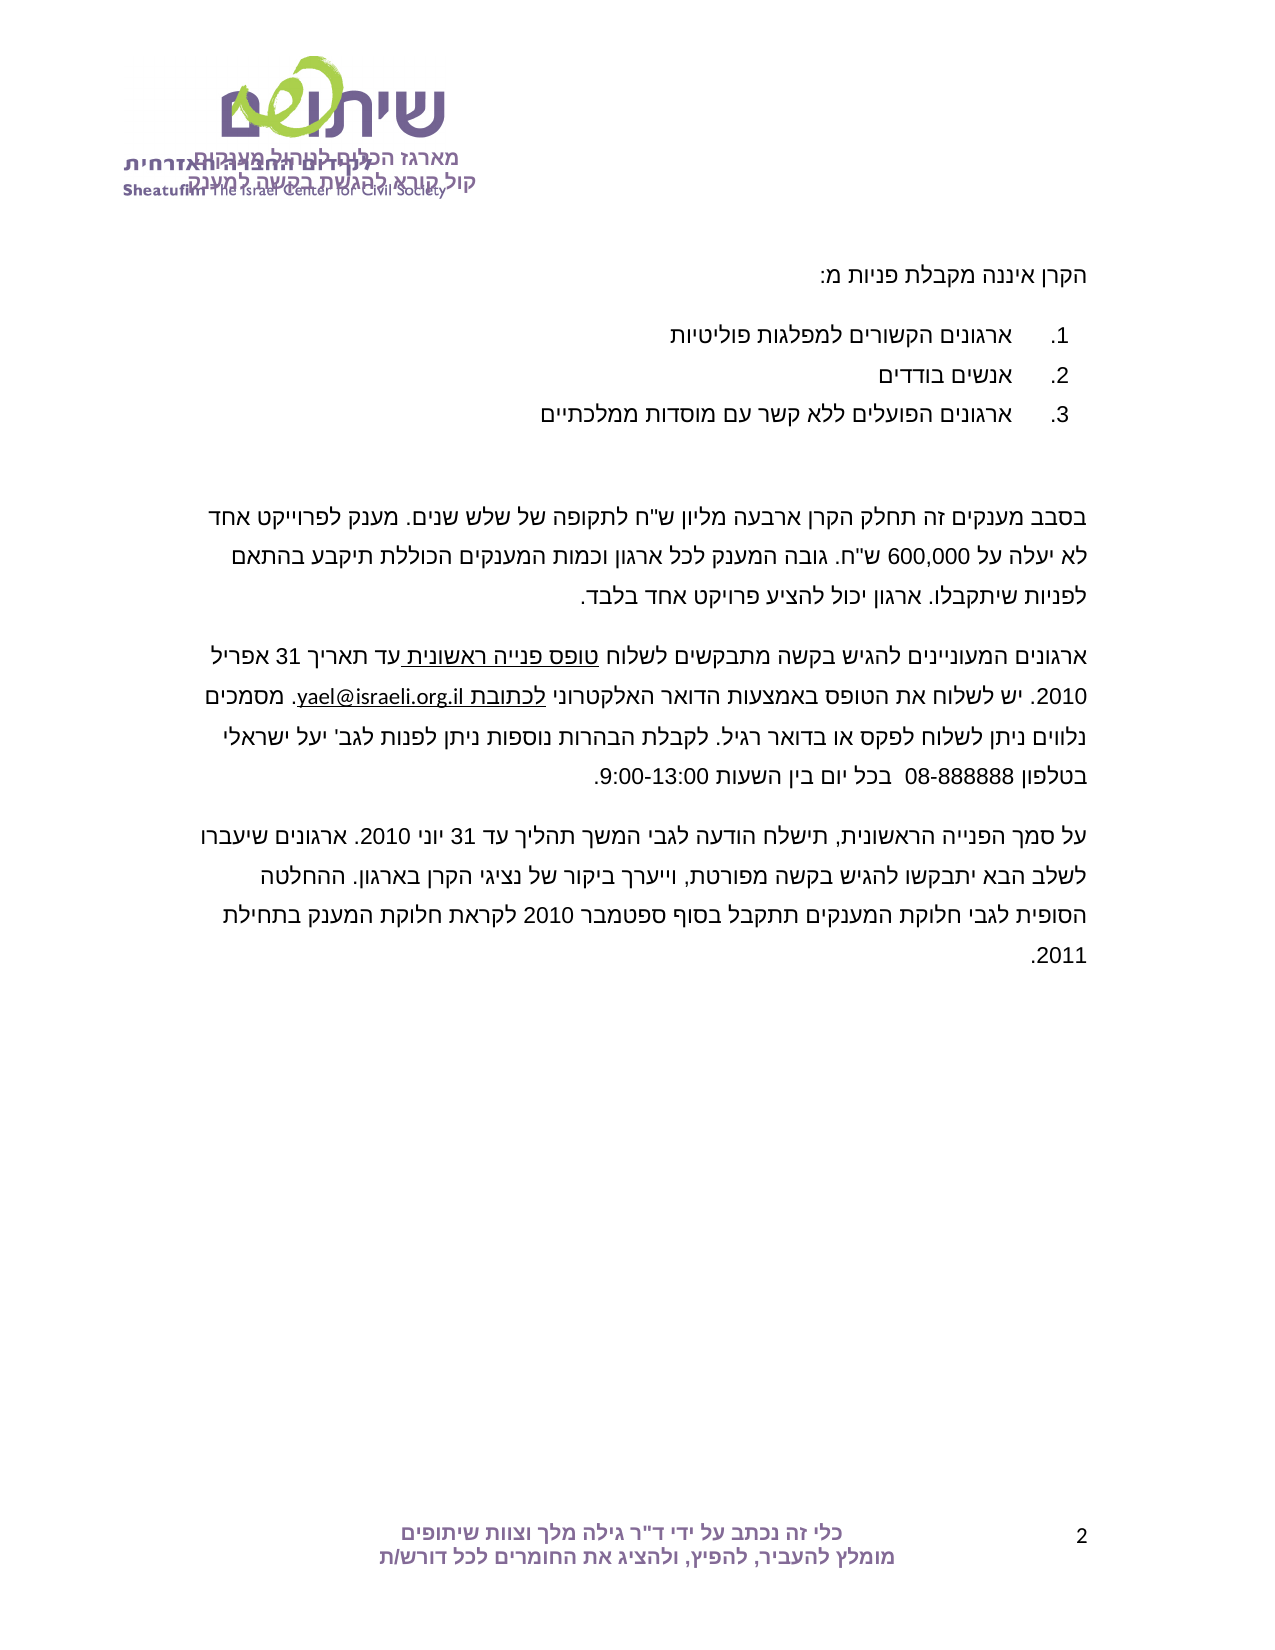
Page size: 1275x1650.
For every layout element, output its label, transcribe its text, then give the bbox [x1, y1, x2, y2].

list ארגונים הפועלים ללא קשר עם מוסדות ממלכתיים [198, 401, 1050, 428]
text על סמך הפנייה הראשונית, תישלח הודעה לגבי המשך תהליך עד 31 יוני 2010. ארגונים שיעברו לשלב הבא יתבקשו להגיש בקשה מפורטת, וייערך ביקור של נציגי הקרן בארגון. ההחלטה הסופית לגבי חלוקת המענקים תתקבל בסוף ספטמבר 2010 לקראת חלוקת המענק בתחילת 2011. [187, 823, 1087, 968]
list ארגונים הקשורים למפלגות פוליטיות [198, 322, 1050, 349]
text ארגונים המעוניינים להגיש בקשה מתבקשים לשלוח טופס פנייה ראשונית עד תאריך 31 אפריל 2010. יש לשלוח את הטופס באמצעות הדואר האלקטרוני לכתובת yael@israeli.org.il. מסמכים נלווים ניתן לשלוח לפקס או בדואר רגיל. לקבלת הבהרות נוספות ניתן לפנות לגב' בטלפון 08-888888 בכל יום בין השעות 9:00-13:00. [187, 643, 1087, 789]
list אנשים בודדים [187, 362, 1050, 388]
picture [123, 56, 446, 199]
text הקרן איננה מקבלת פניות מ: [198, 262, 1087, 288]
text בסבב מענקים זה תחלק הקרן ארבעה מליון ש"ח לתקופה של שלש שנים. מענק לפרוייקט אחד לא יעלה על 600,000 ש"ח. גובה המענק לכל ארגון וכמות המענקים הכוללת תיקבע בהתאם לפניות שיתקבלו. ארגון יכול להציע פרויקט אחד בלבד. [187, 504, 1087, 609]
